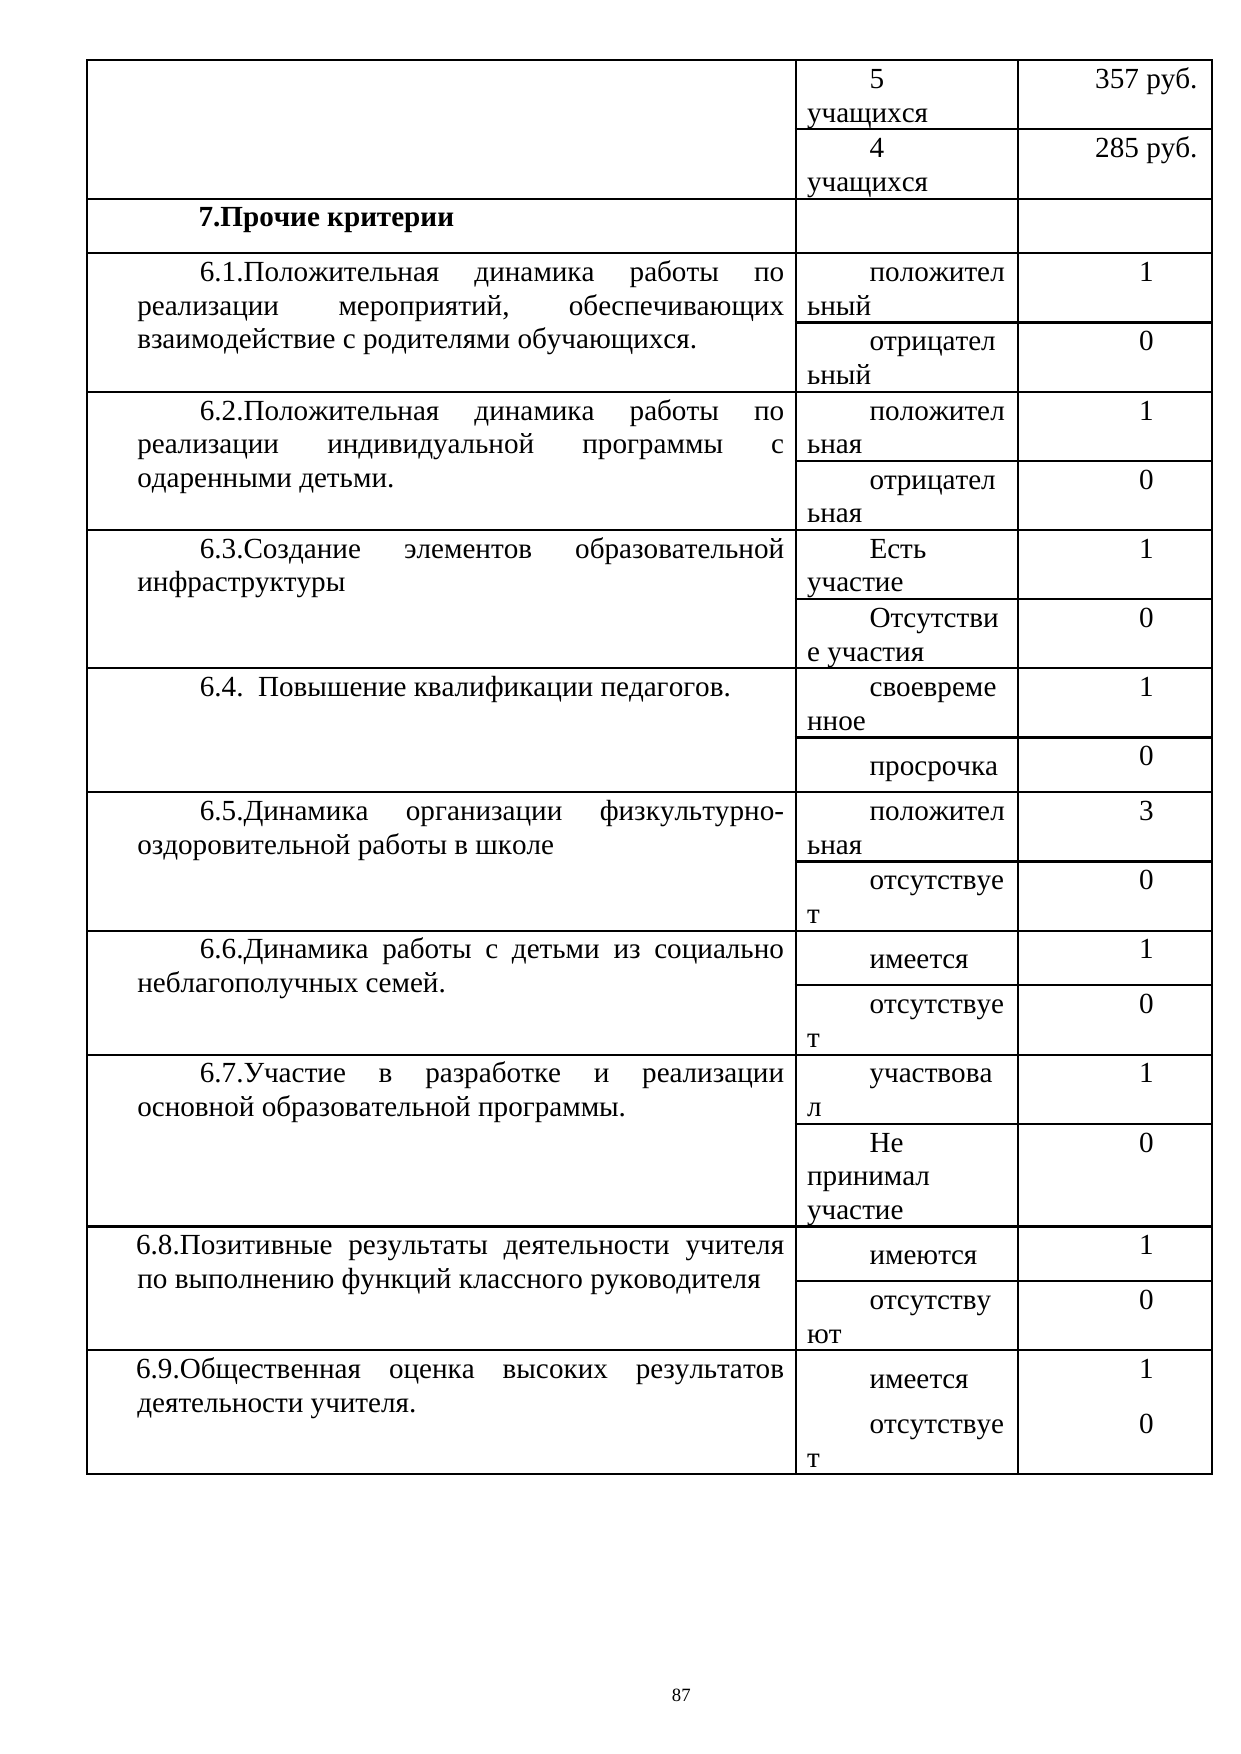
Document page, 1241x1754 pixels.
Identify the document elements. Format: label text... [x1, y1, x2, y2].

table_cell 6.8.Позитивные результаты деятельности учителя по выполнению функций классного руководителя [88, 1228, 795, 1349]
table_cell 0 [1019, 986, 1211, 1053]
table_cell 0 [1019, 739, 1211, 791]
table_cell своевременное [797, 669, 1017, 736]
table_cell 1 [1019, 1056, 1211, 1123]
table_cell положительный [797, 254, 1017, 321]
table_cell 0 [1019, 1125, 1211, 1225]
table_cell положительная [797, 793, 1017, 860]
table_cell [1019, 200, 1211, 252]
table_cell отрицательная [797, 462, 1017, 529]
table_cell 3 [1019, 793, 1211, 860]
table_cell 0 [1019, 324, 1211, 391]
table_cell 1 [1019, 1351, 1211, 1404]
table_cell 6.4. Повышение квалификации педагогов. [88, 669, 795, 791]
table_cell 357 руб. [1019, 61, 1211, 128]
table_cell 1 [1019, 393, 1211, 460]
table_cell 0 [1019, 1404, 1211, 1473]
table_cell 1 [1019, 1228, 1211, 1280]
table_cell 6.2.Положительная динамика работы по реализации индивидуальной программы с одаренными детьми. [88, 393, 795, 529]
table_cell Отсутствие участия [797, 600, 1017, 667]
table_cell 7.Прочие критерии [88, 200, 795, 252]
table_cell 0 [1019, 600, 1211, 667]
table_cell 1 [1019, 254, 1211, 321]
table_cell 6.7.Участие в разработке и реализации основной образовательной программы. [88, 1056, 795, 1225]
table_cell участвовал [797, 1056, 1017, 1123]
table_cell 5 учащихся [797, 61, 1017, 128]
table_cell 4 учащихся [797, 130, 1017, 197]
table_cell 1 [1019, 531, 1211, 598]
table_cell положительная [797, 393, 1017, 460]
table_cell 6.5.Динамика организации физкультурно-оздоровительной работы в школе [88, 793, 795, 929]
table_cell Не принимал участие [797, 1125, 1017, 1225]
table_cell просрочка [797, 739, 1017, 791]
table_cell имеется [797, 932, 1017, 984]
table_cell имеются [797, 1228, 1017, 1280]
table_cell 6.9.Общественная оценка высоких результатов деятельности учителя. [88, 1351, 795, 1473]
table_cell отсутствуют [797, 1282, 1017, 1349]
table_cell имеется [797, 1351, 1017, 1404]
table_cell 1 [1019, 932, 1211, 984]
table_cell отсутствует [797, 863, 1017, 929]
table_cell 0 [1019, 863, 1211, 929]
table_cell 6.1.Положительная динамика работы по реализации мероприятий, обеспечивающих взаимодействие с родителями обучающихся. [88, 254, 795, 391]
table_cell 285 руб. [1019, 130, 1211, 197]
table_cell отсутствует [797, 986, 1017, 1053]
table_cell отсутствует [797, 1404, 1017, 1473]
table_cell Есть участие [797, 531, 1017, 598]
table_cell 0 [1019, 1282, 1211, 1349]
table_cell 6.6.Динамика работы с детьми из социально неблагополучных семей. [88, 932, 795, 1053]
table_cell отрицательный [797, 324, 1017, 391]
table_cell 0 [1019, 462, 1211, 529]
table_cell 6.3.Создание элементов образовательной инфраструктуры [88, 531, 795, 667]
table_cell 1 [1019, 669, 1211, 736]
table_cell [797, 200, 1017, 252]
